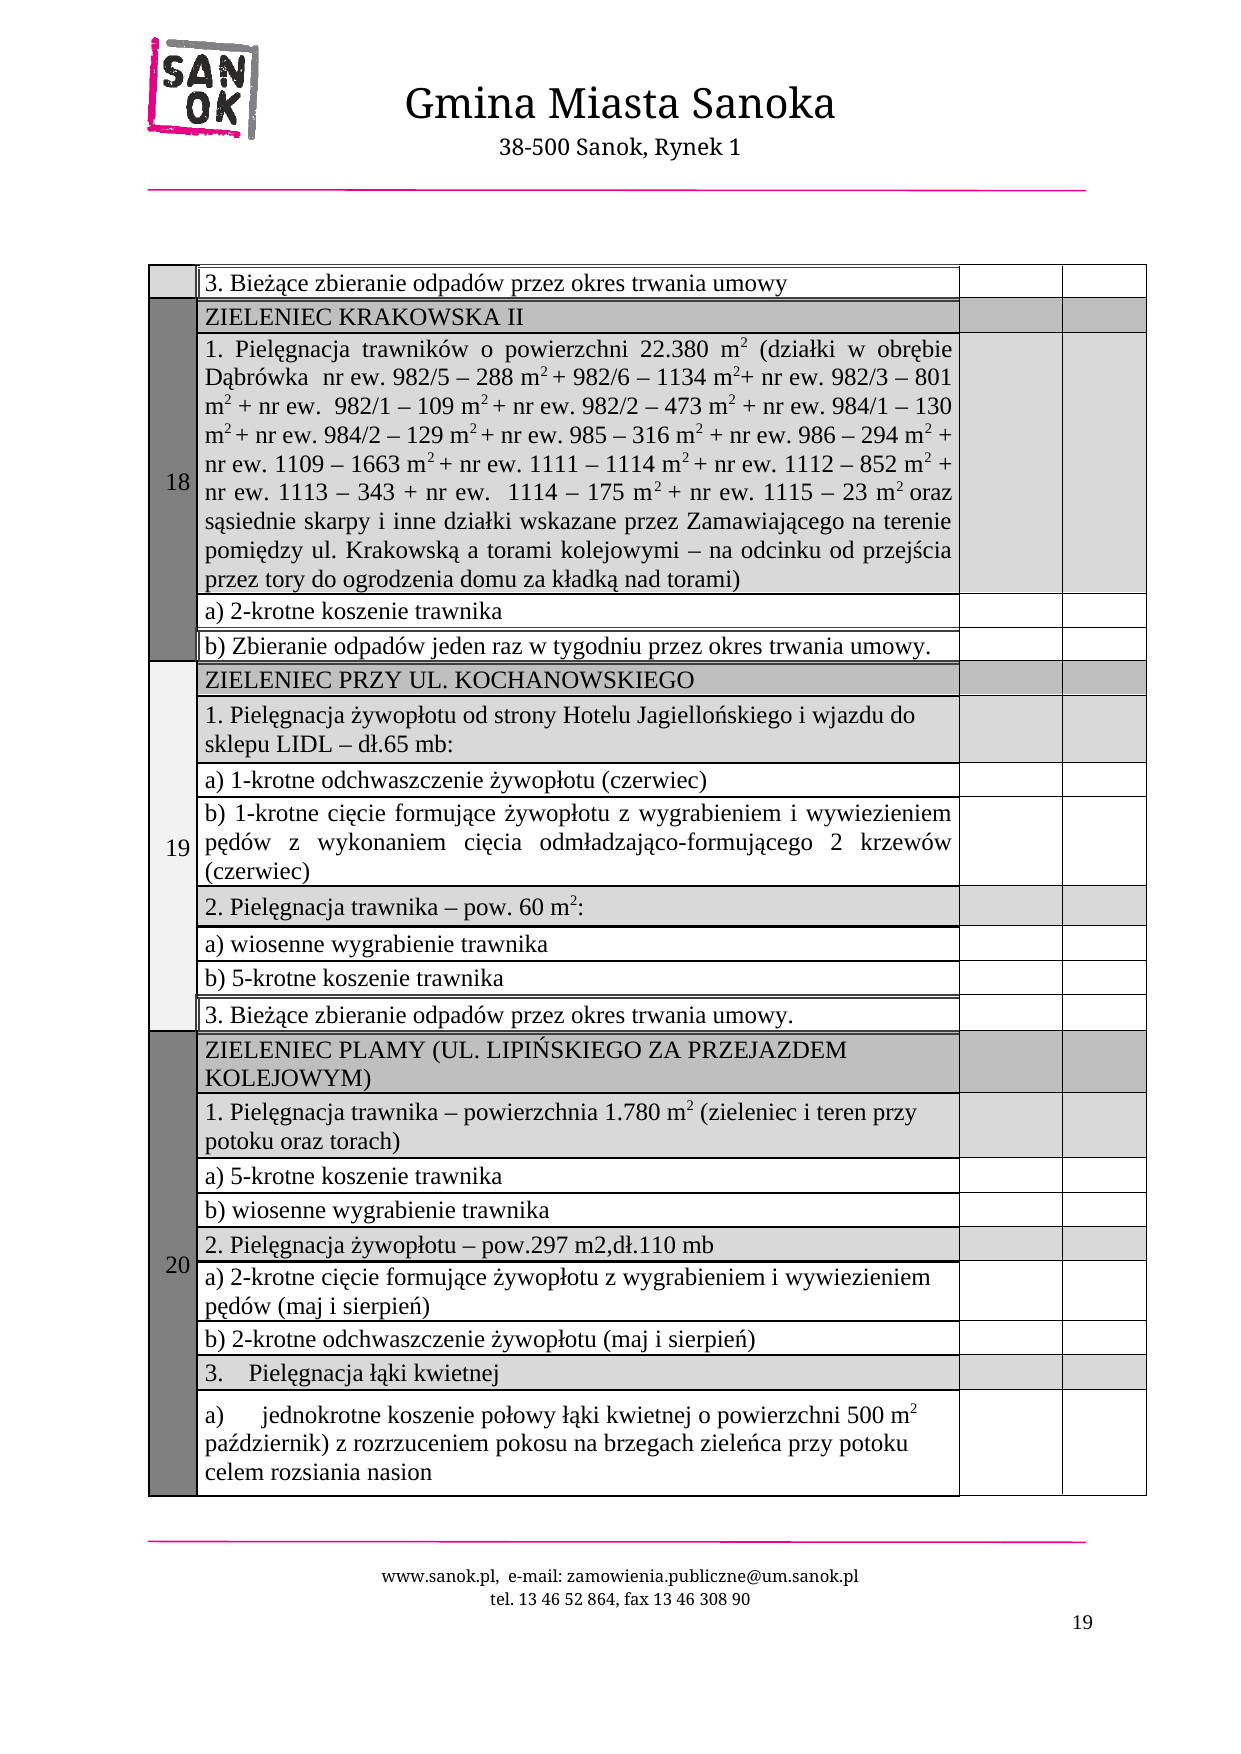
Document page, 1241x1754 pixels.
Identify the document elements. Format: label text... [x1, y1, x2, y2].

table_cell ZIELENIEC PLAMY (UL. LIPIŃSKIEGO ZA PRZEJAZDEM KOLEJOWYM) [198, 1035, 959, 1092]
table_cell [960, 1093, 1062, 1157]
table_cell [960, 763, 1062, 796]
table_cell 19 [150, 662, 196, 1030]
table_cell [960, 661, 1062, 694]
table_cell [1063, 333, 1146, 592]
table_cell [960, 628, 1062, 660]
table_cell a) 1-krotne odchwaszczenie żywopłotu (czerwiec) [198, 764, 959, 796]
table_cell 3. Bieżące zbieranie odpadów przez okres trwania umowy. [200, 999, 959, 1030]
table_cell [1063, 1227, 1146, 1260]
table_cell [960, 995, 1062, 1030]
table_cell [1063, 1093, 1146, 1157]
table_cell [1063, 995, 1146, 1030]
table_cell 20 [150, 1032, 196, 1495]
table_cell 3. Bieżące zbieranie odpadów przez okres trwania umowy [200, 268, 959, 297]
table_cell 1. Pielęgnacja trawników o powierzchni 22.380 m2 (działki w obrębie Dąbrówka nr ew. 982/5 – 288 m2 + 982/6 – 1134 m2+ nr ew. 982/3 – 801 m2 + nr ew. 982/1 – 109 m2 + nr ew. 982/2 – 473 m2 + nr ew. 984/1 – 130 m2 + nr ew. 984/2 – 129 m2 + nr ew. 985 – 316 m2 + nr ew. 986 – 294 m2 + nr ew. 1109 – 1663 m2 + nr ew. 1111 – 1114 m2 + nr ew. 1112 – 852 m2 + nr ew. 1113 – 343 + nr ew. 1114 – 175 m2 + nr ew. 1115 – 23 m2 oraz sąsiednie skarpy i inne działki wskazane przez Zamawiającego na terenie pomiędzy ul. Krakowską a torami kolejowymi – na odcinku od przejścia przez tory do ogrodzenia domu za kładką nad torami) [198, 334, 959, 592]
table_cell 18 [150, 299, 196, 660]
table_cell [1063, 797, 1146, 885]
table_cell ZIELENIEC PRZY UL. KOCHANOWSKIEGO [198, 665, 959, 694]
table_cell [1063, 1261, 1146, 1320]
table_cell [960, 1031, 1062, 1092]
table_cell [1063, 696, 1146, 762]
table_cell ZIELENIEC KRAKOWSKA II [198, 302, 959, 332]
table_cell b) Zbieranie odpadów jeden raz w tygodniu przez okres trwania umowy. [200, 632, 959, 660]
table_cell 1. Pielęgnacja żywopłotu od strony Hotelu Jagiellońskiego i wjazdu do sklepu LIDL – dł.65 mb: [198, 697, 959, 762]
table_cell 2. Pielęgnacja żywopłotu – pow.297 m2,dł.110 mb [198, 1228, 959, 1260]
table_cell [960, 1193, 1062, 1226]
table_cell [1063, 1193, 1146, 1226]
table_cell [960, 961, 1062, 994]
table_cell [960, 594, 1062, 627]
table_cell a) 5-krotne koszenie trawnika [198, 1159, 959, 1192]
table_cell [1063, 1355, 1146, 1389]
table_cell [1063, 265, 1146, 297]
table_cell [960, 333, 1062, 592]
table_cell [960, 1158, 1062, 1192]
table_cell b) wiosenne wygrabienie trawnika [198, 1194, 959, 1226]
table_cell [1063, 763, 1146, 796]
table_cell 1. Pielęgnacja trawnika – powierzchnia 1.780 m2 (zieleniec i teren przy potoku oraz torach) [198, 1094, 959, 1157]
table_cell [960, 1321, 1062, 1354]
table_cell [1063, 594, 1146, 627]
table_cell 3. Pielęgnacja łąki kwietnej [198, 1356, 959, 1389]
table_cell [1063, 961, 1146, 994]
table_cell a) 2-krotne koszenie trawnika [198, 595, 959, 627]
table_cell [960, 1390, 1063, 1495]
table_cell [960, 696, 1062, 762]
table_cell [960, 1355, 1062, 1389]
table_cell [960, 926, 1062, 960]
table_cell [960, 886, 1062, 925]
table_cell b) 5-krotne koszenie trawnika [198, 962, 959, 994]
table_cell [1063, 926, 1146, 960]
table_cell [960, 1227, 1062, 1260]
table_cell b) 2-krotne odchwaszczenie żywopłotu (maj i sierpień) [198, 1322, 959, 1354]
table_cell [1063, 886, 1146, 925]
table_cell [1063, 1390, 1146, 1495]
table_cell [960, 265, 1062, 297]
table_cell [1063, 298, 1146, 332]
table_cell a) 2-krotne cięcie formujące żywopłotu z wygrabieniem i wywiezieniem pędów (maj i sierpień) [198, 1263, 959, 1320]
table_cell a) jednokrotne koszenie połowy łąki kwietnej o powierzchni 500 m2 październik) z rozrzuceniem pokosu na brzegach zieleńca przy potoku celem rozsiania nasion [198, 1391, 959, 1495]
picture [147, 37, 259, 140]
table_cell [1063, 1031, 1146, 1092]
table_cell b) 1-krotne cięcie formujące żywopłotu z wygrabieniem i wywiezieniem pędów z wykonaniem cięcia odmładzająco-formującego 2 krzewów (czerwiec) [198, 798, 959, 885]
table_cell [1063, 1158, 1146, 1192]
table_cell a) wiosenne wygrabienie trawnika [198, 928, 959, 960]
table_cell [960, 797, 1062, 885]
table_cell [1063, 661, 1146, 694]
table_cell [960, 1261, 1062, 1320]
table_cell 2. Pielęgnacja trawnika – pow. 60 m2: [198, 887, 959, 925]
table_cell [1063, 1321, 1146, 1354]
table_cell [1063, 628, 1146, 660]
table_cell [960, 298, 1062, 332]
